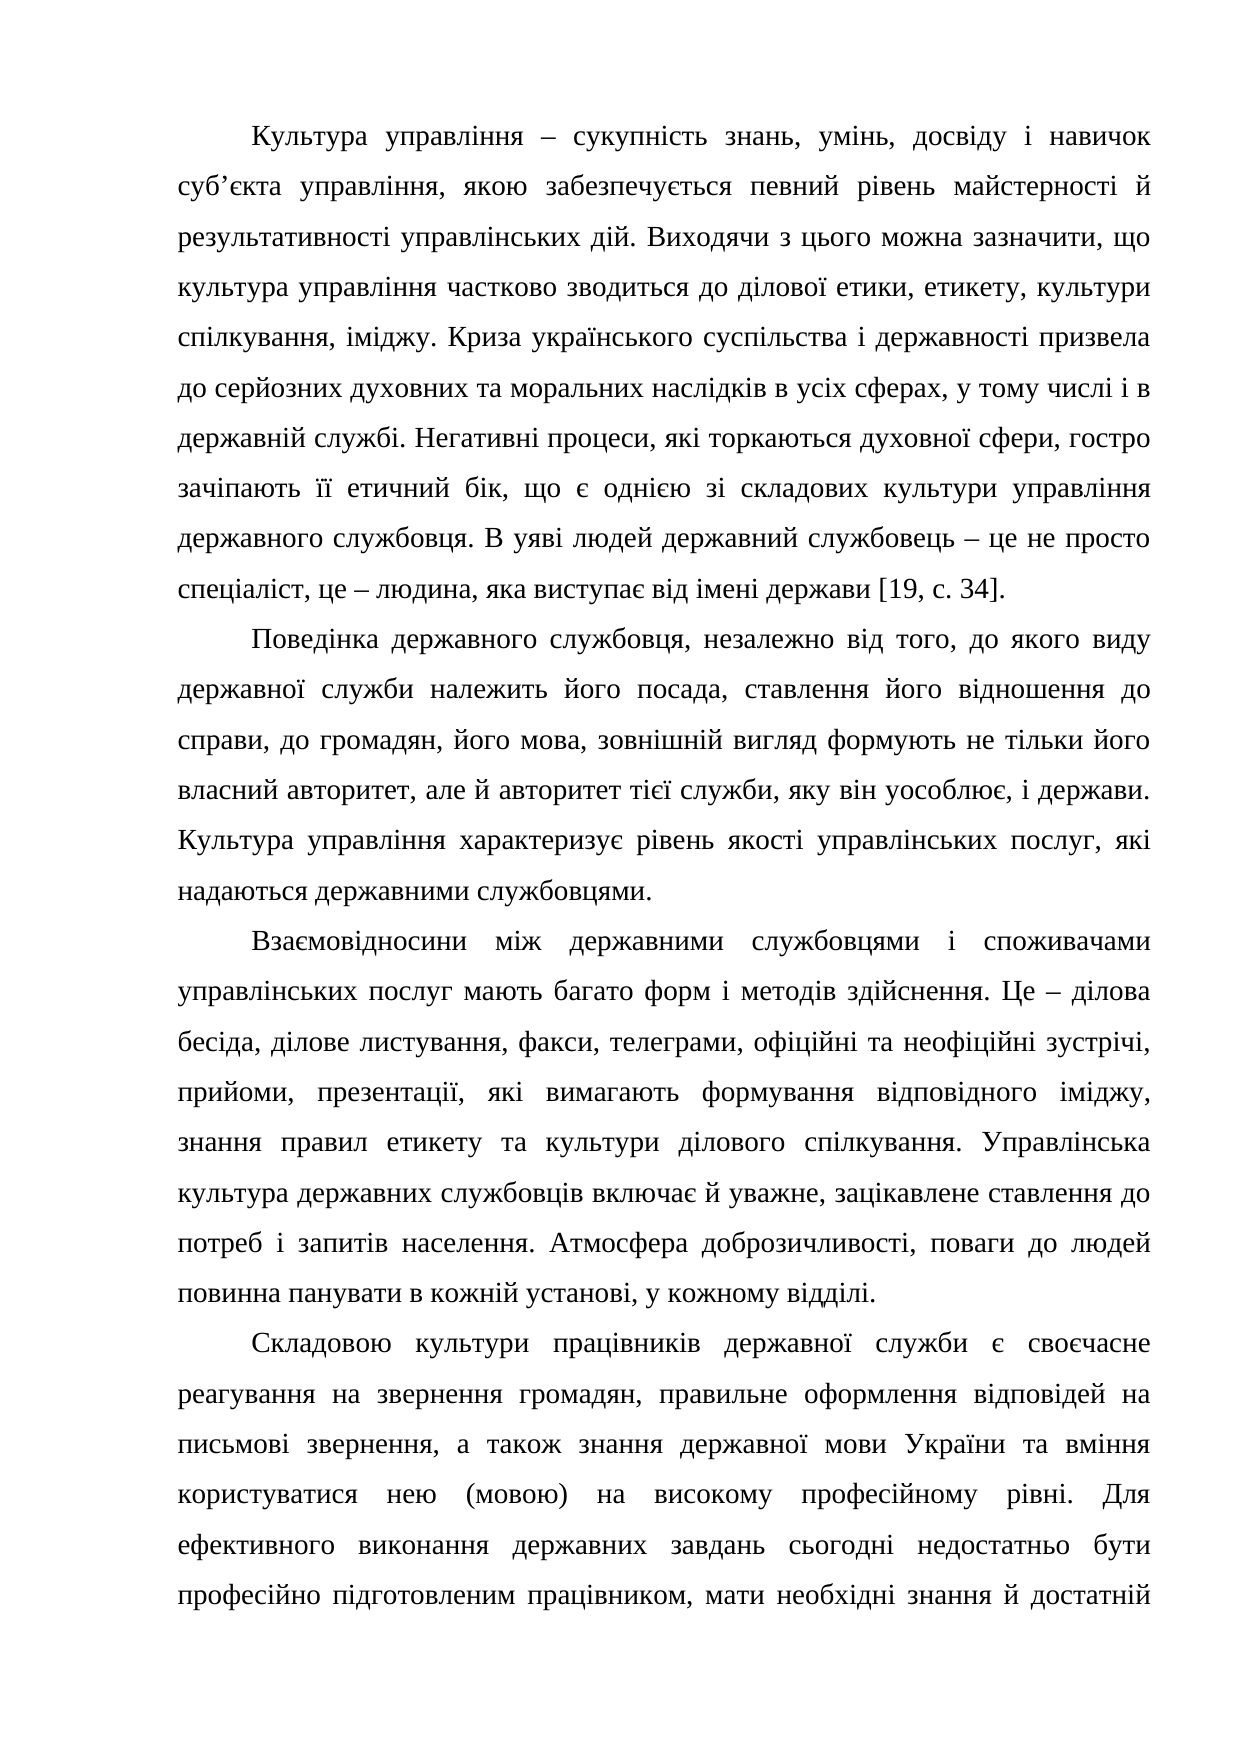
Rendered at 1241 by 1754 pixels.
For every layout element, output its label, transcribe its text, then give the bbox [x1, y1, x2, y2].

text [177, 1326, 1152, 1611]
text Культура управління – сукупність знань, умінь, досвіду і навичок суб’єкта управління, якою забезпечується певний рівень майстерності й результативності управлінських дій. Виходячи з цього можна зазначити, що культура управління частково зводиться до ділової етики, етикету, культури спілкування, іміджу. Криза українського суспільства і державності призвела до серйозних духовних та моральних наслідків в усіх сферах, у тому числі і в державній службі. Негативні процеси, які торкаються духовної сфери, гостро зачіпають її етичний бік, що є однією зі складових культури управління державного службовця. В уяві людей державний службовець – це не просто спеціаліст, це – людина, яка виступає від імені держави [19, c. 34]. [177, 118, 1152, 604]
text Взаємовідносини між державними службовцями і споживачами управлінських послуг мають багато форм і методів здійснення. Це – ділова бесіда, ділове листування, факси, телеграми, офіційні та неофіційні зустрічі, прийоми, презентації, які вимагають формування відповідного іміджу, знання правил етикету та культури ділового спілкування. Управлінська культура державних службовців включає й уважне, зацікавлене ставлення до потреб і запитів населення. Атмосфера доброзичливості, поваги до людей повинна панувати в кожній установі, у кожному відділі. [177, 923, 1152, 1309]
text Поведінка державного службовця, незалежно від того, до якого виду державної служби належить його посада, ставлення його відношення до справи, до громадян, його мова, зовнішній вигляд формують не тільки його власний авторитет, але й авторитет тієї служби, яку він уособлює, і держави. Культура управління характеризує рівень якості управлінських послуг, які надаються державними службовцями. [177, 621, 1152, 906]
